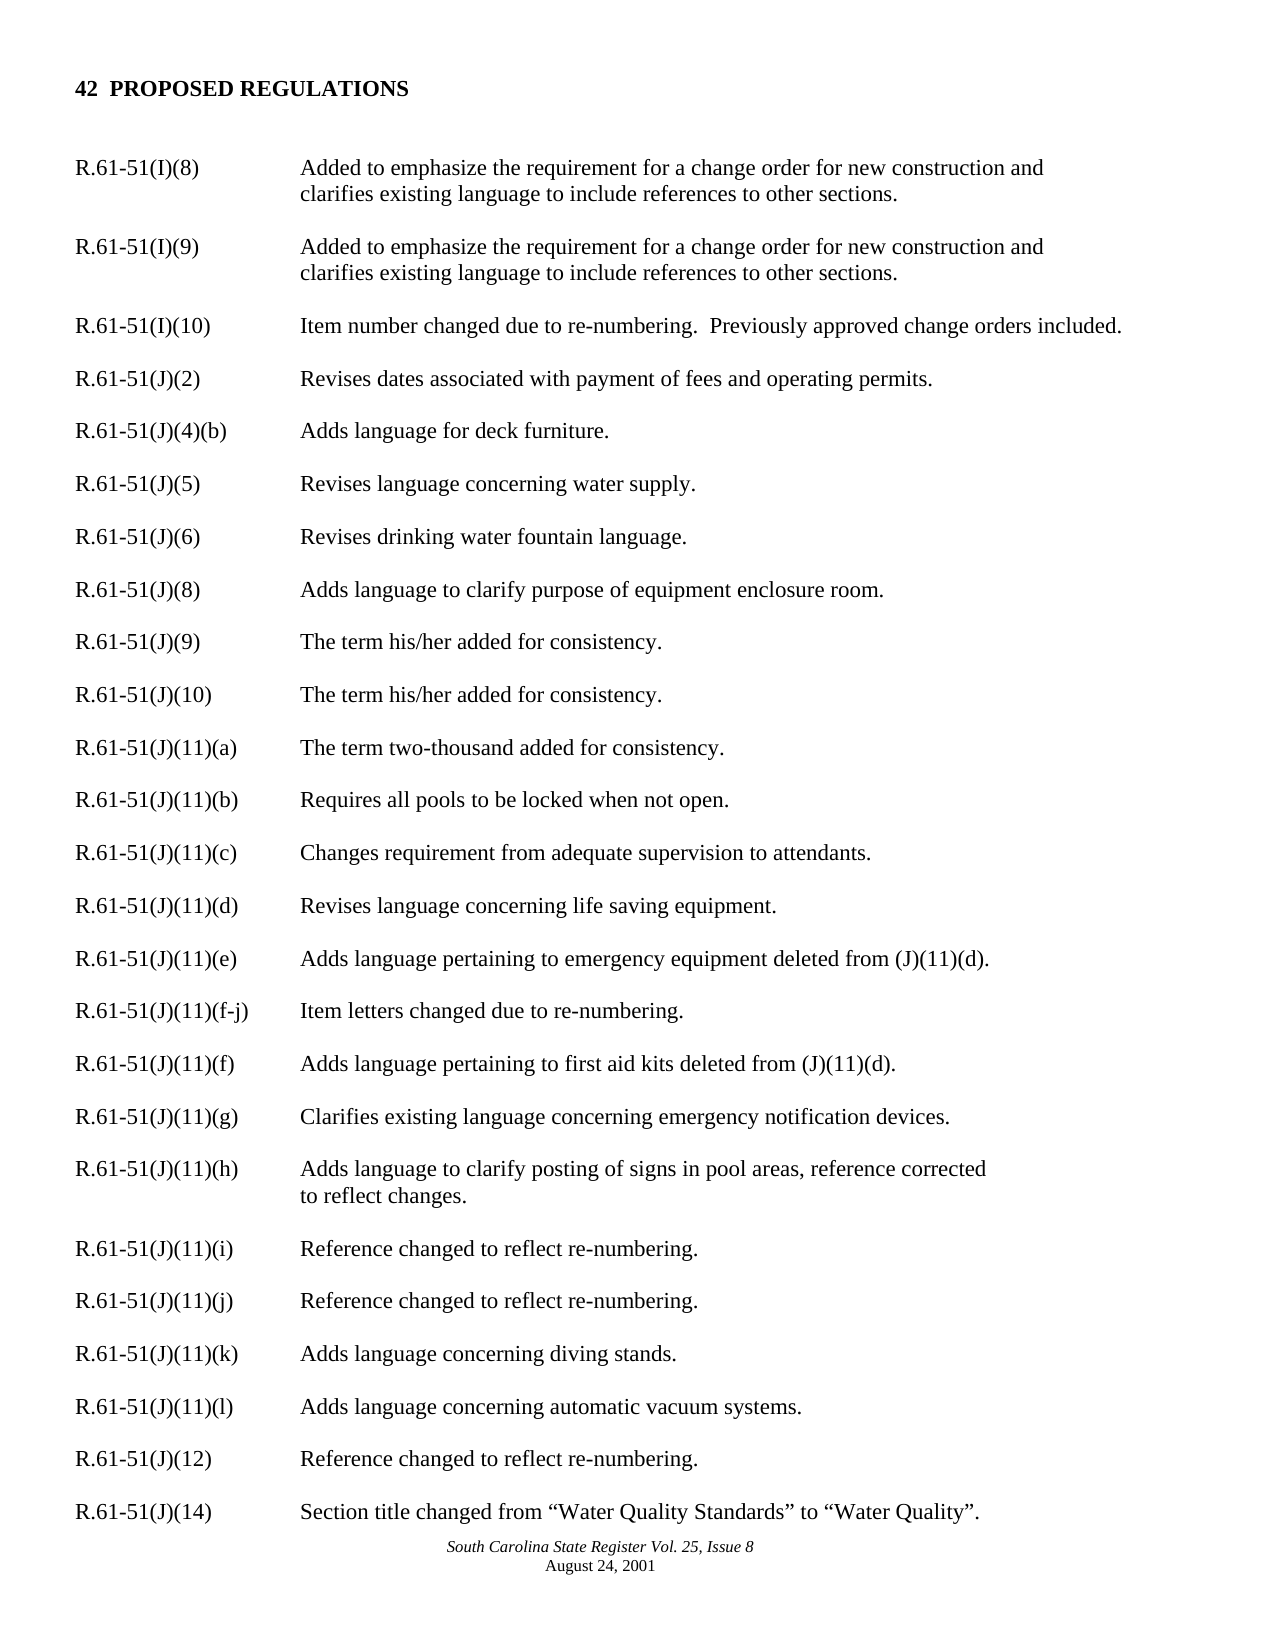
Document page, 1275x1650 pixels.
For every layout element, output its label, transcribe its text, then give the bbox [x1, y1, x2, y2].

text R.61-51(J)(12) Reference changed to reflect re-numbering. [75, 1445, 1125, 1472]
text clarifies existing language to include references to other sections. [75, 180, 1125, 207]
text R.61-51(J)(11)(i) Reference changed to reflect re-numbering. [75, 1234, 1125, 1261]
text R.61-51(J)(11)(b) Requires all pools to be locked when not open. [75, 787, 1125, 813]
text R.61-51(J)(14) Section title changed from “Water Quality Standards” to “Water Quality”. [75, 1498, 1125, 1524]
text R.61-51(I)(8) Added to emphasize the requirement for a change order for new construction and [75, 154, 1125, 180]
text R.61-51(J)(10) The term his/her added for consistency. [75, 681, 1125, 707]
text R.61-51(J)(2) Revises dates associated with payment of fees and operating permits. [75, 365, 1125, 391]
text R.61-51(J)(9) The term his/her added for consistency. [75, 628, 1125, 655]
text R.61-51(J)(11)(j) Reference changed to reflect re-numbering. [75, 1287, 1125, 1314]
text R.61-51(J)(11)(a) The term two-thousand added for consistency. [75, 734, 1125, 760]
text R.61-51(J)(11)(f-j) Item letters changed due to re-numbering. [75, 997, 1125, 1024]
text R.61-51(J)(11)(d) Revises language concerning life saving equipment. [75, 892, 1125, 918]
text R.61-51(J)(11)(h) Adds language to clarify posting of signs in pool areas, reference corrected [75, 1156, 1125, 1182]
text R.61-51(J)(11)(g) Clarifies existing language concerning emergency notification devices. [75, 1103, 1125, 1129]
text R.61-51(J)(11)(l) Adds language concerning automatic vacuum systems. [75, 1393, 1125, 1419]
text clarifies existing language to include references to other sections. [75, 259, 1125, 286]
text R.61-51(J)(5) Revises language concerning water supply. [75, 470, 1125, 497]
text R.61-51(J)(11)(e) Adds language pertaining to emergency equipment deleted from (J)(11)(d). [75, 945, 1125, 971]
text R.61-51(I)(9) Added to emphasize the requirement for a change order for new construction and [75, 233, 1125, 259]
text R.61-51(I)(10) Item number changed due to re-numbering. Previously approved change orders included. [75, 312, 1125, 338]
text R.61-51(J)(8) Adds language to clarify purpose of equipment enclosure room. [75, 576, 1125, 602]
text R.61-51(J)(6) Revises drinking water fountain language. [75, 523, 1125, 549]
text R.61-51(J)(11)(k) Adds language concerning diving stands. [75, 1340, 1125, 1366]
text to reflect changes. [75, 1182, 1125, 1208]
text R.61-51(J)(4)(b) Adds language for deck furniture. [75, 418, 1125, 444]
text R.61-51(J)(11)(c) Changes requirement from adequate supervision to attendants. [75, 839, 1125, 866]
text R.61-51(J)(11)(f) Adds language pertaining to first aid kits deleted from (J)(11)(d). [75, 1050, 1125, 1076]
